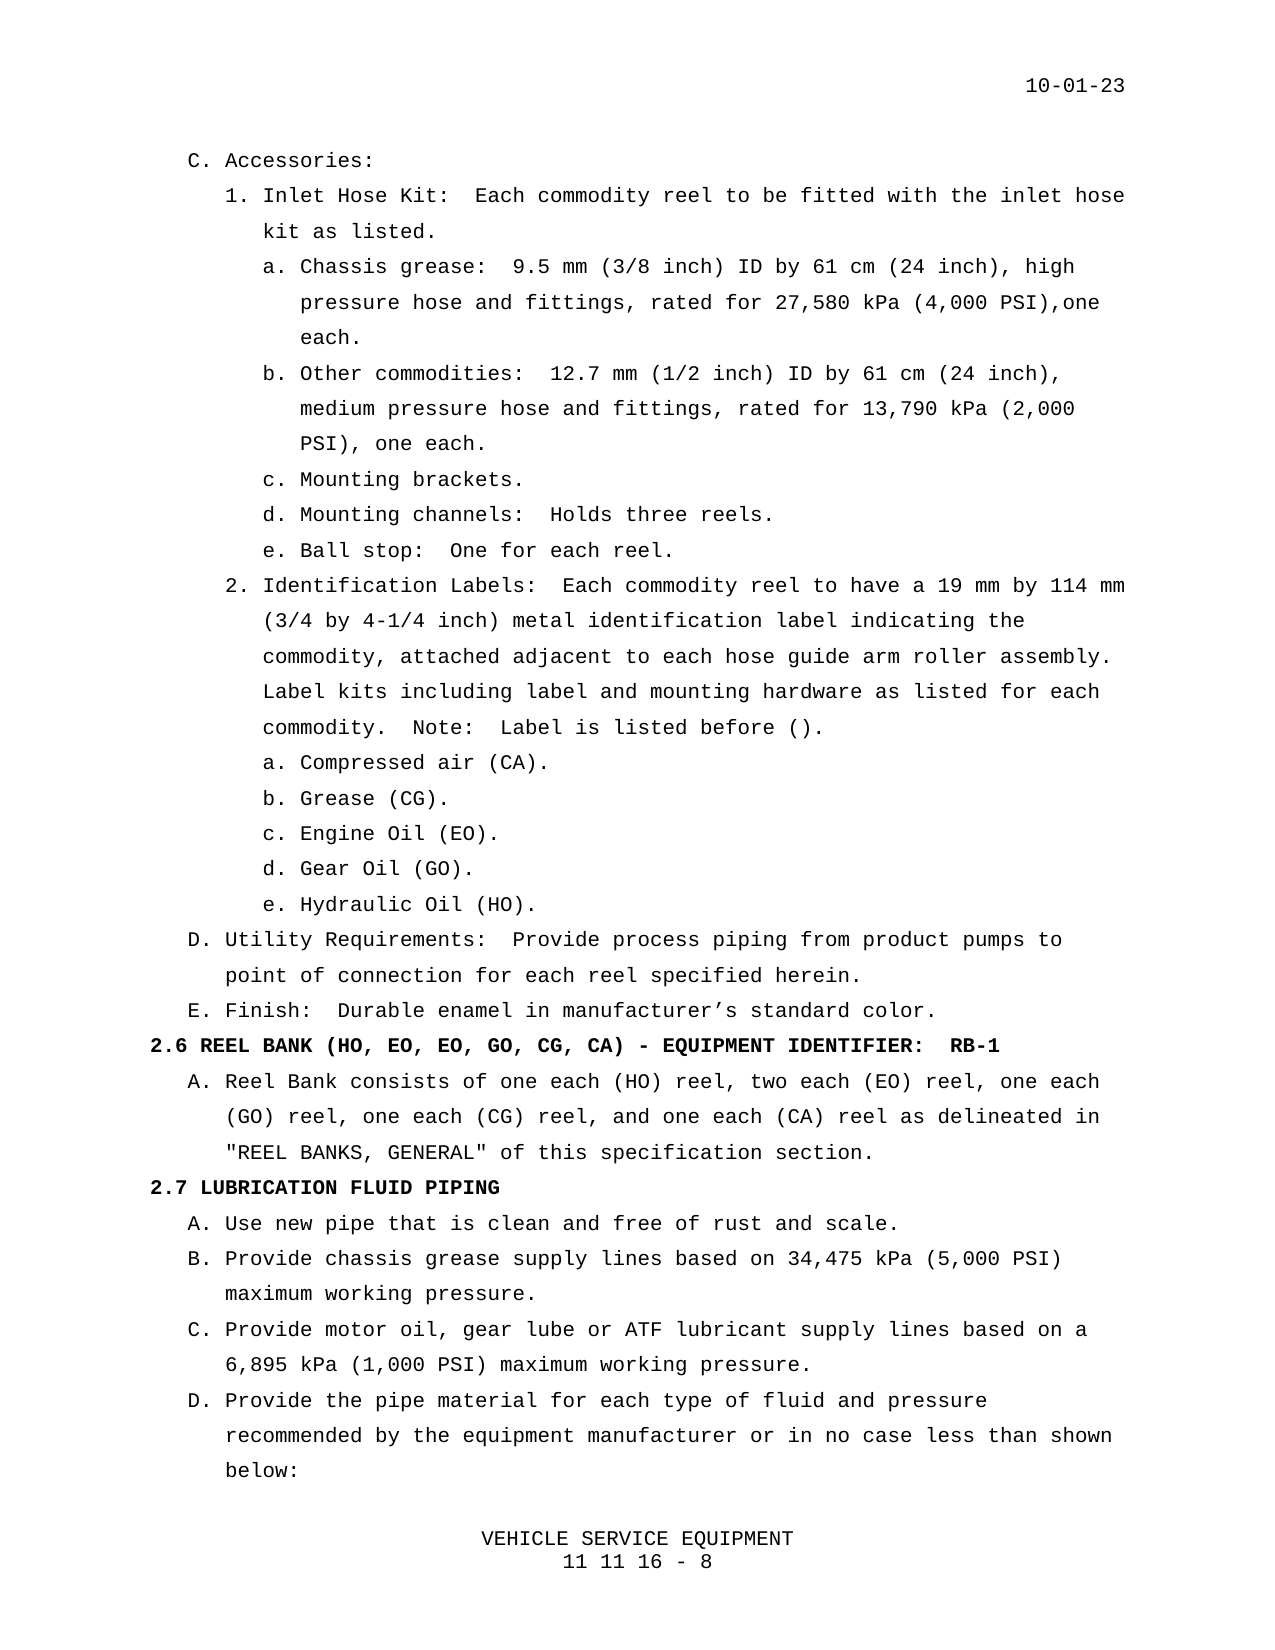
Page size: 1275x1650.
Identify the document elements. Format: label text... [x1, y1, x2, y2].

text 2.6 REEL BANK (HO, EO, EO, GO, CG, CA) - Equipment Identifier: RB-1 [150, 1035, 1125, 1059]
text C. Provide motor oil, gear lube or ATF lubricant supply lines based on a 6,895 kPa (1,000 ) maximum working pressure. [187, 1319, 1125, 1378]
text b. Grease (CG). [262, 787, 1125, 811]
text a. Compressed air (CA). [262, 752, 1125, 776]
text 2.7 LUBRICATION FLUID PIPING [150, 1177, 1125, 1201]
text 1. Inlet Hose Kit: Each commodity reel to be fitted with the inlet hose kit as listed. [225, 185, 1125, 244]
text e. Ball stop: One for each reel. [262, 539, 1125, 563]
text B. Provide chassis grease supply lines based on 34,475 kPa (5,000 ) maximum working pressure. [187, 1248, 1125, 1307]
text A. Reel Bank consists of one each (HO) reel, two each (EO) reel, one each (GO) reel, one each (CG) reel, and one each (CA) reel as delineated in "REEL BANKS, GENERAL" of this specification section. [187, 1071, 1125, 1165]
text b. Other commodities: 12.7 mm (1/2 inch) ID by 61 cm (24 inch), medium pressure hose and fittings, rated for 13,790 kPa (2,000 PSI), one each. [262, 362, 1125, 457]
text c. Engine Oil (EO). [262, 823, 1125, 847]
text C. Accessories: [187, 150, 1125, 174]
text A. Use new pipe that is clean and free of rust and scale. [187, 1212, 1125, 1236]
text a. Chassis grease: 9.5 mm (3/8 inch) ID by 61 cm (24 inch), high pressure hose and fittings, rated for 27,580 kPa (4,000 ),one each. [262, 256, 1125, 351]
text d. Mounting channels: Holds three reels. [262, 504, 1125, 528]
text D. Utility Requirements: Provide process piping from product pumps to point of connection for each reel specified herein. [187, 929, 1125, 988]
text d. Gear Oil (GO). [262, 858, 1125, 882]
text D. Provide the pipe material for each type of fluid and pressure recommended by the equipment manufacturer or in no case less than shown below: [187, 1389, 1125, 1484]
text e. Hydraulic Oil (HO). [262, 894, 1125, 917]
text c. Mounting brackets. [262, 469, 1125, 492]
text 2. Identification Labels: Each commodity reel to have a 19 mm by 114 mm (3/4 by 4-1/4 inch) metal identification label indicating the commodity, attached adjacent to each hose guide arm roller assembly. Label kits including label and mounting hardware as listed for each commodity. Note: Label is listed before (). [225, 575, 1125, 740]
text E. Finish: Durable enamel in manufacturer’s standard color. [187, 1000, 1125, 1024]
